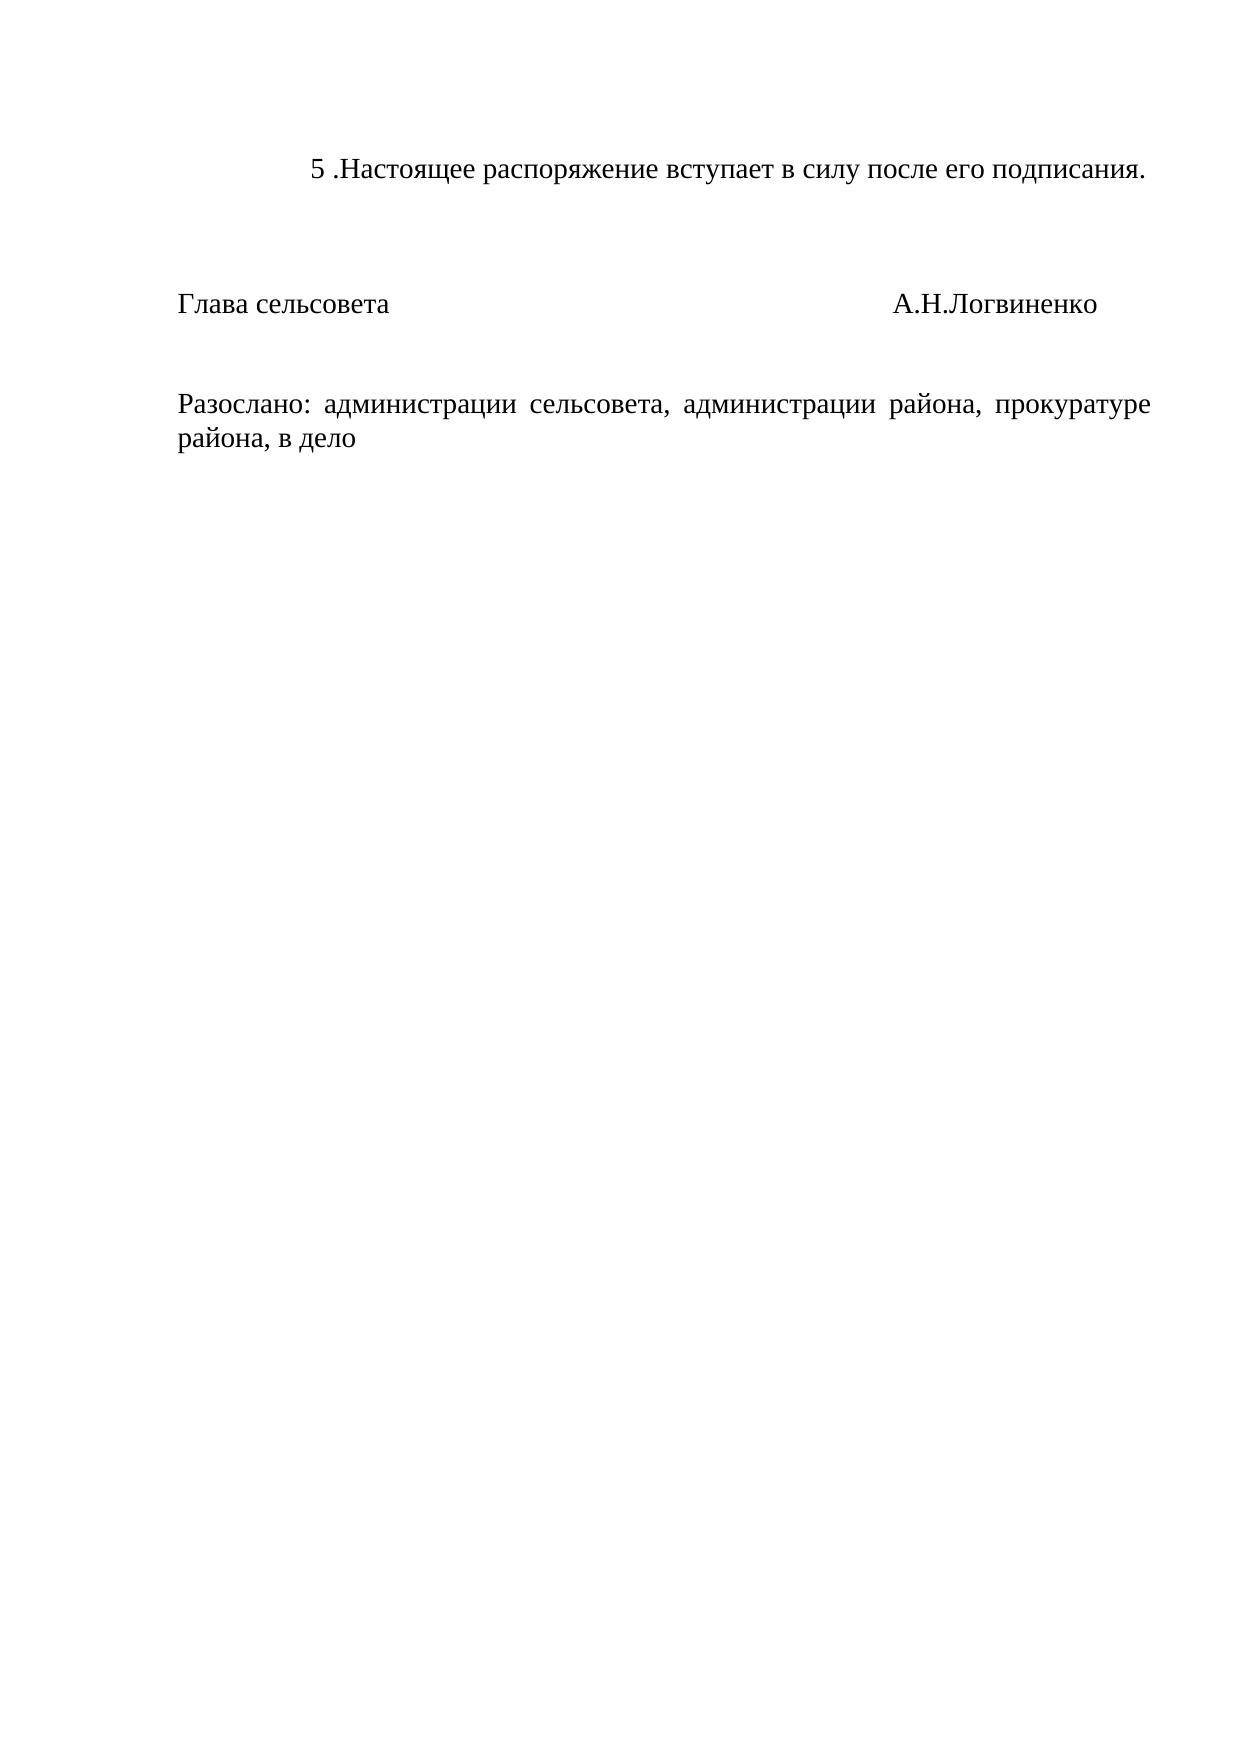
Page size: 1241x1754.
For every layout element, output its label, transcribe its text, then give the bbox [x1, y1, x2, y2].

text Разослано: администрации сельсовета, администрации района, прокуратуре района, в дело [177, 386, 1152, 453]
text 5 .Настоящее распоряжение вступает в силу после его подписания. [177, 152, 1152, 185]
text Глава сельсовета А.Н.Логвиненко [177, 286, 1152, 319]
